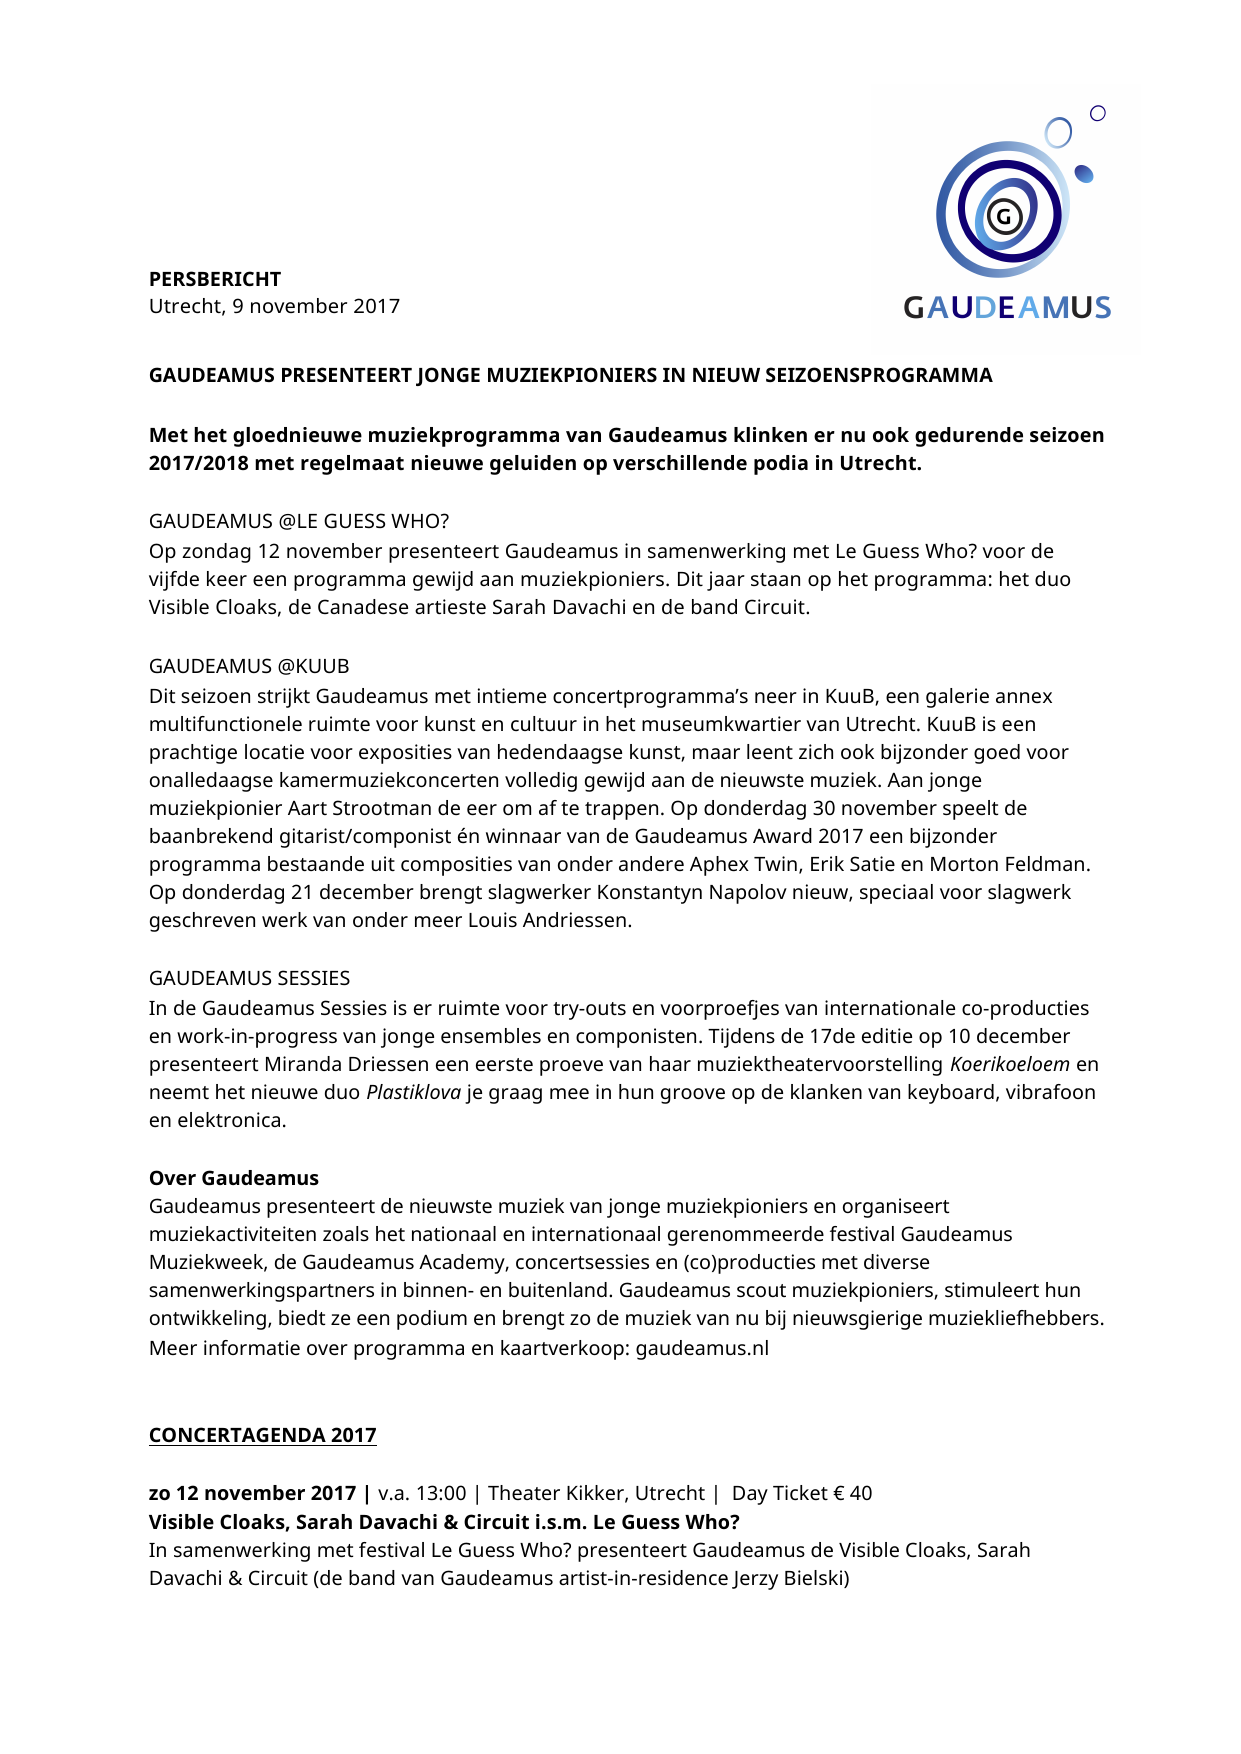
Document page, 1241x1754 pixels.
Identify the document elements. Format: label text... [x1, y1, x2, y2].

text GAUDEAMUS @LE GUESS WHO? [148, 508, 1112, 535]
text Dit seizoen strijkt Gaudeamus met intieme concertprogramma’s neer in KuuB, een galerie annex multifunctionele ruimte voor kunst en cultuur in het museumkwartier van Utrecht. KuuB is een prachtige locatie voor exposities van hedendaagse kunst, maar leent zich ook bijzonder goed voor onalledaagse kamermuziekconcerten volledig gewijd aan de nieuwste muziek. Aan jonge muziekpionier Aart Strootman de eer om af te trappen. Op donderdag 30 november speelt de baanbrekend gitarist/componist én winnaar van de Gaudeamus Award 2017 een bijzonder programma bestaande uit composities van onder andere Aphex Twin, Erik Satie en Morton Feldman. Op donderdag 21 december brengt slagwerker Konstantyn Napolov nieuw, speciaal voor slagwerk geschreven werk van onder meer Louis Andriessen. [148, 682, 1112, 933]
text CONCERTAGENDA 2017 [148, 1422, 1112, 1449]
text PERSBERICHT Utrecht, 9 november 2017 [148, 265, 529, 319]
text GAUDEAMUS SESSIES [148, 965, 1112, 992]
text GAUDEAMUS @KUUB [148, 653, 1112, 680]
text Meer informatie over programma en kaartverkoop: gaudeamus.nl [148, 1334, 1112, 1361]
text zo 12 november 2017 | v.a. 13:00 | Theater Kikker, Utrecht | Day Ticket € 40 [148, 1451, 1112, 1506]
text Visible Cloaks, Sarah Davachi & Circuit i.s.m. Le Guess Who? In samenwerking met festival Le Guess Who? presenteert Gaudeamus de Visible Cloaks, Sarah Davachi & Circuit (de band van Gaudeamus artist-in-residence Jerzy Bielski) [148, 1508, 1112, 1591]
text GAUDEAMUS PRESENTEERT JONGE MUZIEKPIONIERS IN NIEUW SEIZOENSPROGRAMMA [148, 356, 1159, 391]
text Met het gloednieuwe muziekprogramma van Gaudeamus klinken er nu ook gedurende seizoen 2017/2018 met regelmaat nieuwe geluiden op verschillende podia in Utrecht. [148, 421, 1112, 476]
text Over Gaudeamus Gaudeamus presenteert de nieuwste muziek van jonge muziekpioniers en organiseert muziekactiviteiten zoals het nationaal en internationaal gerenommeerde festival Gaudeamus Muziekweek, de Gaudeamus Academy, concertsessies en (co)producties met diverse samenwerkingspartners in binnen- en buitenland. Gaudeamus scout muziekpioniers, stimuleert hun ontwikkeling, biedt ze een podium en brengt zo de muziek van nu bij nieuwsgierige muziekliefhebbers. [148, 1164, 1112, 1332]
text In de Gaudeamus Sessies is er ruimte voor try-outs en voorproefjes van internationale co-producties en work-in-progress van jonge ensembles en componisten. Tijdens de 17de editie op 10 december presenteert Miranda Driessen een eerste proeve van haar muziektheatervoorstelling Koerikoeloem en neemt het nieuwe duo Plastiklova je graag mee in hun groove op de klanken van keyboard, vibrafoon en elektronica. [148, 994, 1112, 1133]
picture [870, 84, 1142, 355]
text Op zondag 12 november presenteert Gaudeamus in samenwerking met Le Guess Who? voor de vijfde keer een programma gewijd aan muziekpioniers. Dit jaar staan op het programma: het duo Visible Cloaks, de Canadese artieste Sarah Davachi en de band Circuit. [148, 537, 1112, 620]
